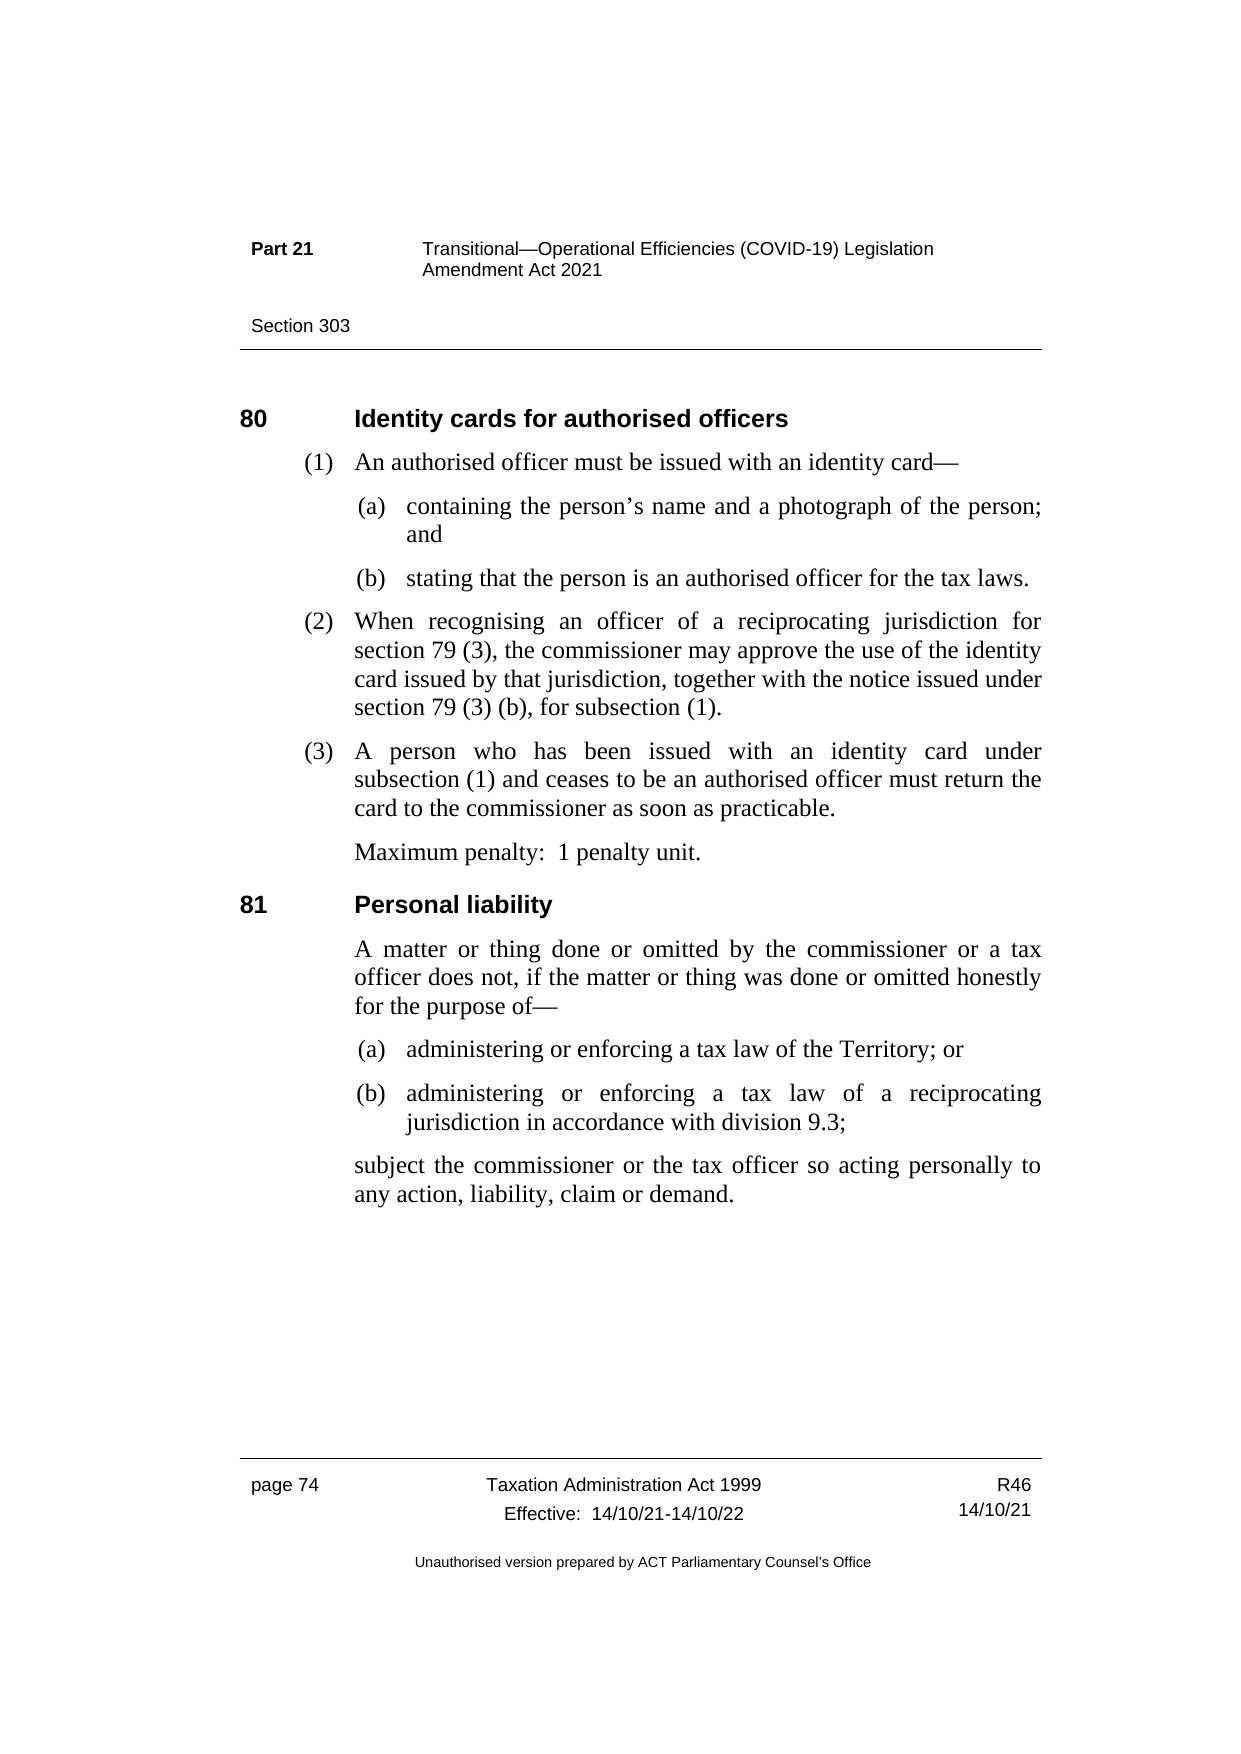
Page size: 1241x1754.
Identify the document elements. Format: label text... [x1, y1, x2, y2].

text (a) containing the person’s name and a photograph of the person; and [239, 491, 1042, 548]
text subject the commissioner or the tax officer so acting personally to any action, liability, claim or demand. [354, 1150, 1042, 1207]
text 80 Identity cards for authorised officers [239, 404, 1042, 433]
text (a) administering or enforcing a tax law of the Territory; or [239, 1034, 1042, 1063]
text (2) When recognising an officer of a reciprocating jurisdiction for section 79 (3), the commissioner may approve the use of the identity card issued by that jurisdiction, together with the notice issued under section 79 (3) (b), for subsection (1). [239, 606, 1042, 721]
text (3) A person who has been issued with an identity card under subsection (1) and ceases to be an authorised officer must return the card to the commissioner as soon as practicable. [239, 736, 1042, 822]
text Maximum penalty: 1 penalty unit. [354, 837, 1042, 865]
text (1) An authorised officer must be issued with an identity card— [239, 447, 1042, 476]
text A matter or thing done or omitted by the commissioner or a tax officer does not, if the matter or thing was done or omitted honestly for the purpose of— [354, 934, 1042, 1020]
text (b) administering or enforcing a tax law of a reciprocating jurisdiction in accordance with division 9.3; [239, 1078, 1042, 1135]
text 81 Personal liability [239, 890, 1042, 919]
text (b) stating that the person is an authorised officer for the tax laws. [239, 563, 1042, 592]
